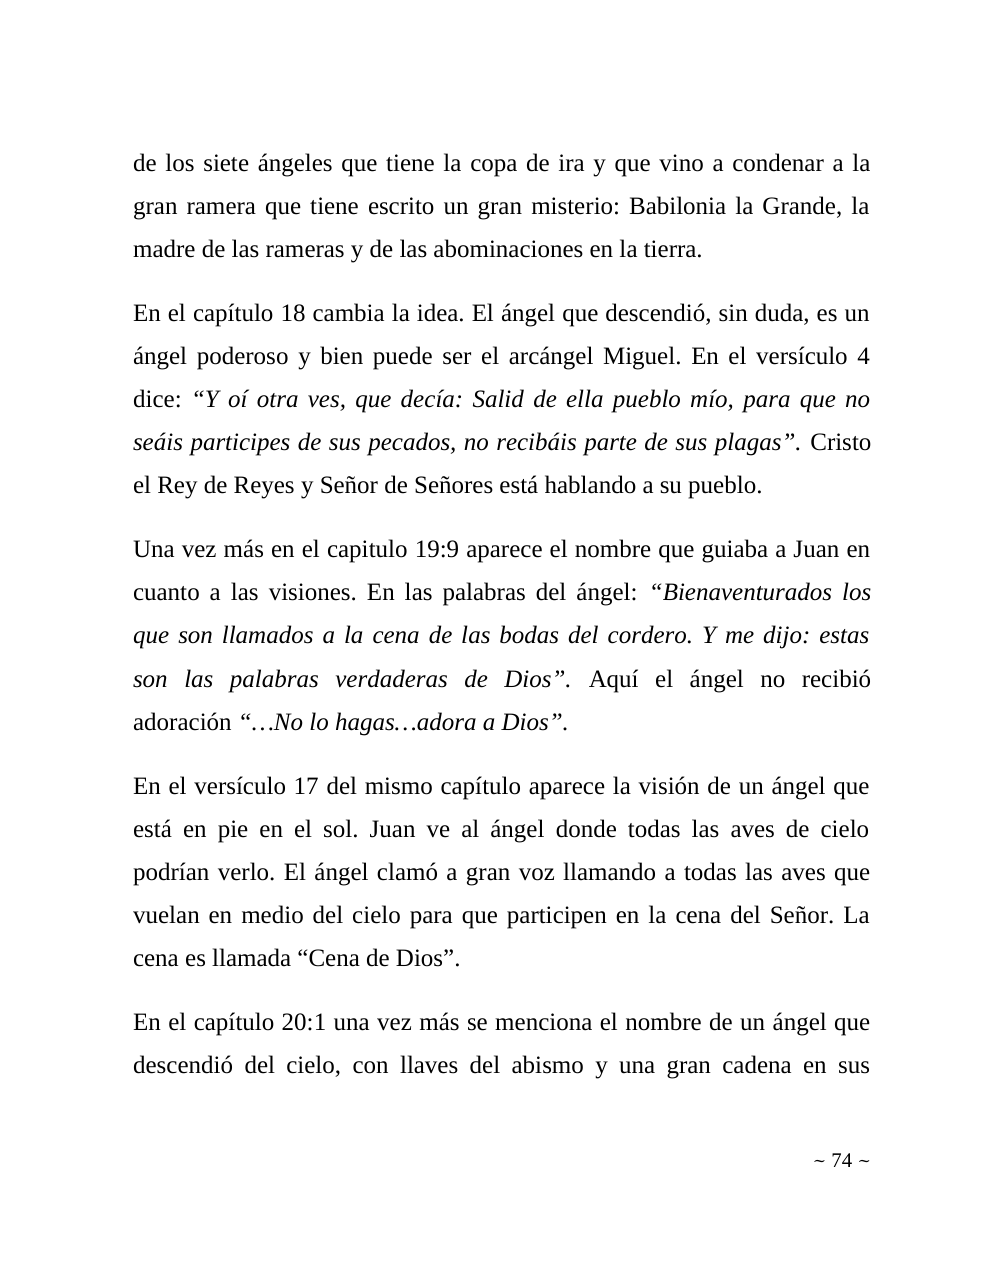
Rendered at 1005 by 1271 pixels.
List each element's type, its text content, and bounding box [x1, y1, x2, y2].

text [133, 148, 871, 263]
text En el capítulo 18 cambia la idea. El ángel que descendió, sin duda, es un ángel poderoso y bien puede ser el arcángel Miguel. En el versículo 4 dice: “Y oí otra ves, que decía: Salid de ella pueblo mío, para que no seáis participes de sus pecados, no recibáis parte de sus plagas”. Cristo el Rey de Reyes y Señor de Señores está hablando a su pueblo. [133, 298, 871, 499]
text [133, 1007, 871, 1079]
text En el versículo 17 del mismo capítulo aparece la visión de un ángel que está en pie en el sol. Juan ve al ángel donde todas las aves de cielo podrían verlo. El ángel clamó a gran voz llamando a todas las aves que vuelan en medio del cielo para que participen en la cena del Señor. La cena es llamada “Cena de Dios”. [133, 771, 871, 972]
text Una vez más en el capitulo 19:9 aparece el nombre que guiaba a Juan en cuanto a las visiones. En las palabras del ángel: “Bienaventurados los que son llamados a la cena de las bodas del cordero. Y me dijo: estas son las palabras verdaderas de Dios”. Aquí el ángel no recibió adoración “…No lo hagas…adora a Dios”. [133, 534, 871, 736]
